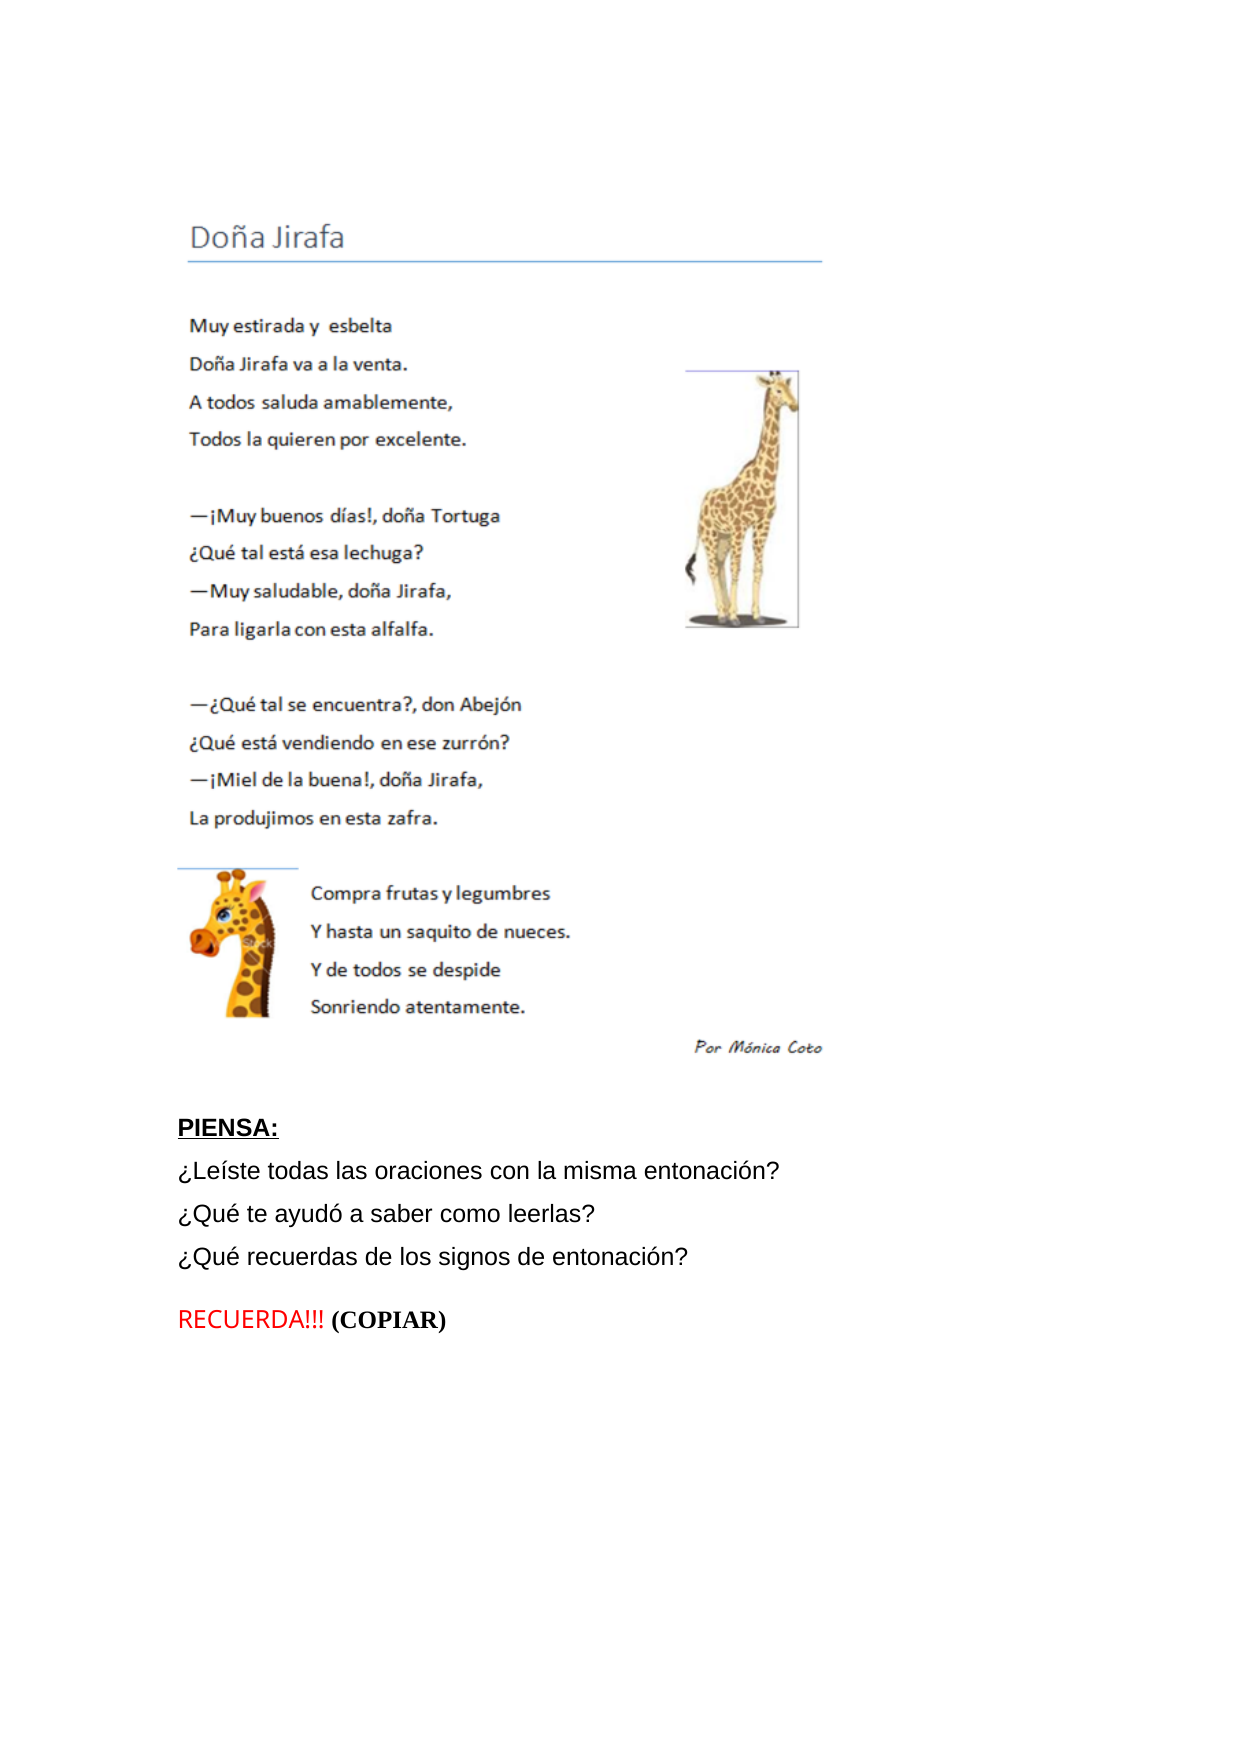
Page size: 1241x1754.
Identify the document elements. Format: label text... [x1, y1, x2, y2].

list ¿Qué te ayudó a saber como leerlas? [177, 1199, 1063, 1228]
list ¿Qué recuerdas de los signos de entonación? [177, 1242, 1063, 1271]
list PIENSA: [177, 1113, 1063, 1142]
text RECUERDA!!! (COPIAR) [177, 1302, 1063, 1336]
list ¿Leíste todas las oraciones con la misma entonación? [177, 1156, 1063, 1185]
picture [177, 207, 847, 1082]
